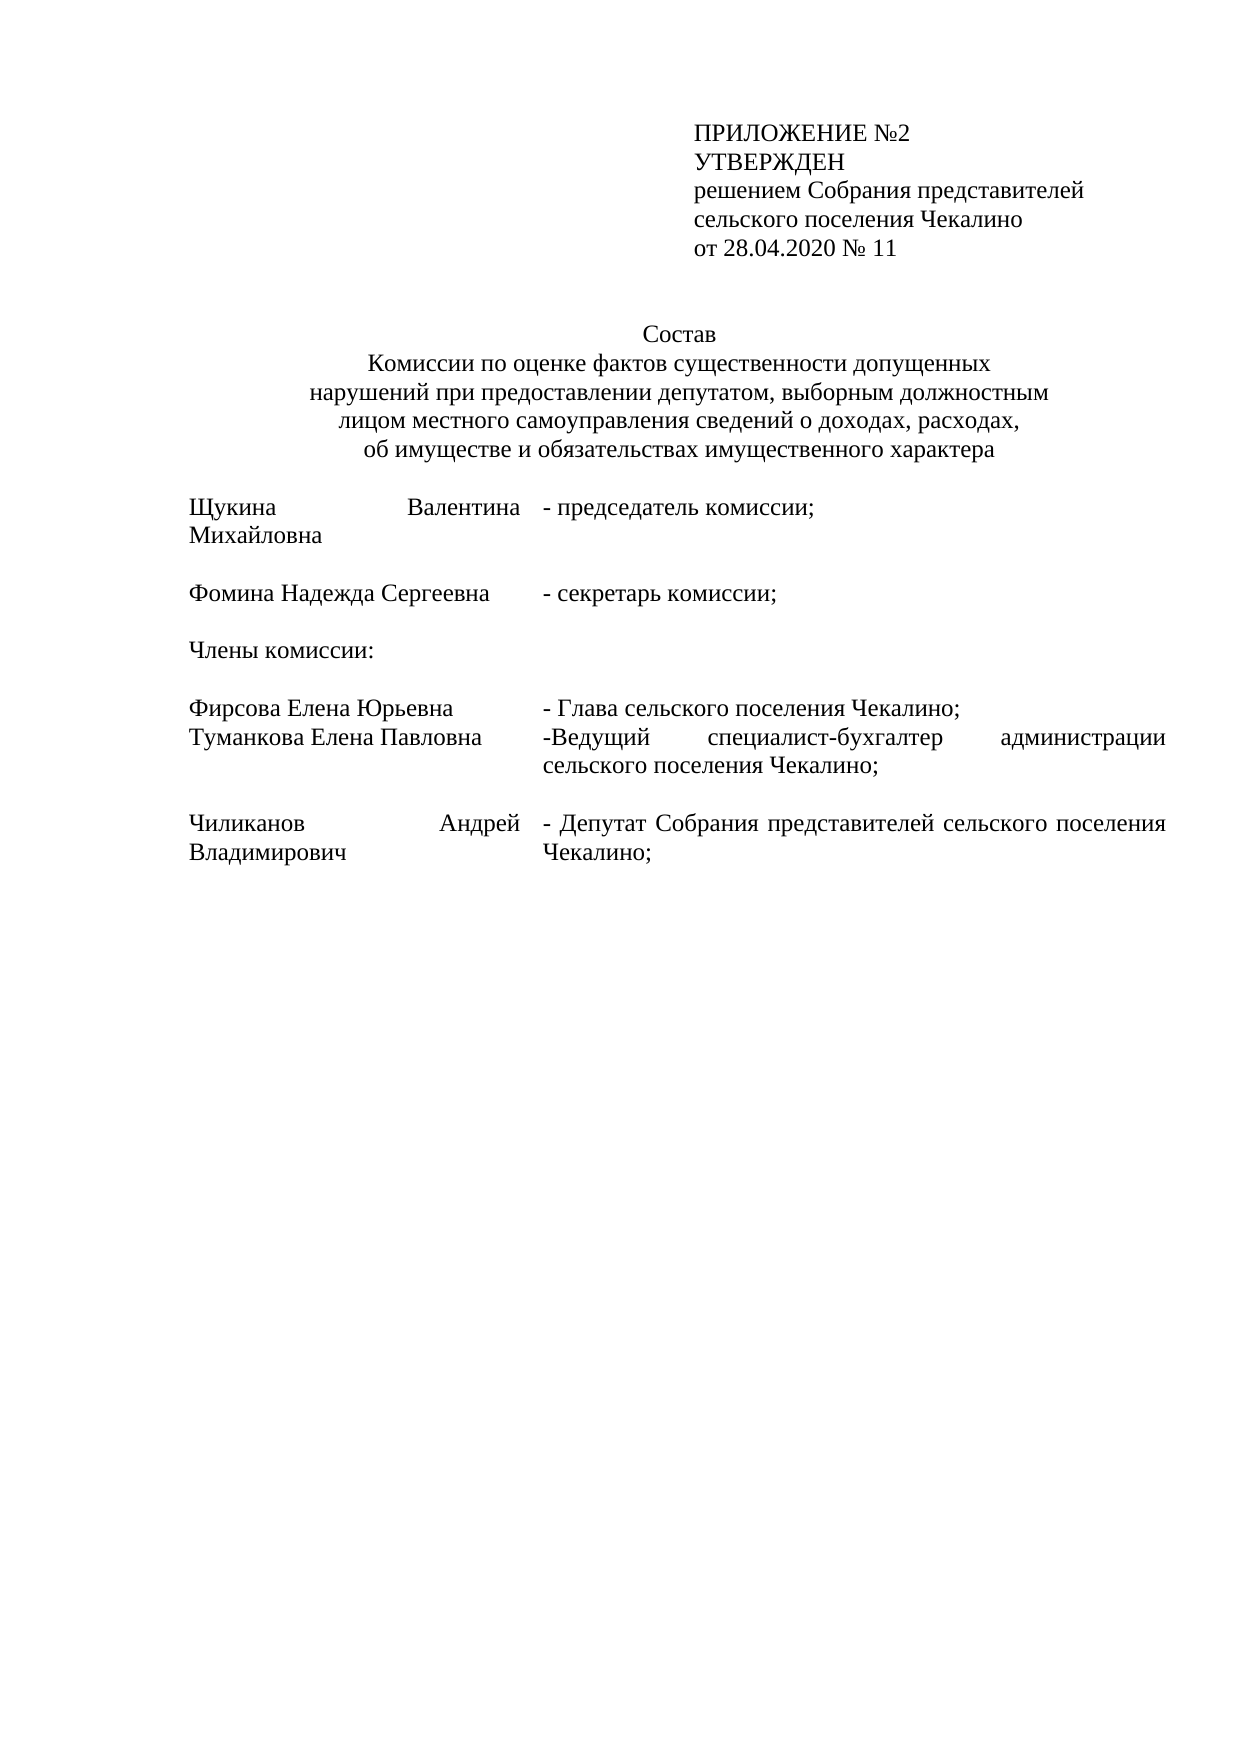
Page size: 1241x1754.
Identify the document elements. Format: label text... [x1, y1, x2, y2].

table_cell - Глава сельского поселения Чекалино; [531, 693, 1178, 722]
table_cell - Депутат Собрания представителей сельского поселения Чекалино; [531, 808, 1178, 866]
text сельского поселения Чекалино [693, 204, 1181, 233]
table_header Щукина Валентина Михайловна [177, 492, 531, 549]
text Комиссии по оценке фактов существенности допущенных [177, 348, 1181, 377]
table_cell Туманкова Елена Павловна [177, 722, 531, 808]
table_cell - секретарь комиссии; [531, 549, 1178, 607]
table_cell Чиликанов Андрей Владимирович [177, 808, 531, 866]
text решением Собрания представителей [693, 176, 1181, 204]
text нарушений при предоставлении депутатом, выборным должностным [177, 377, 1181, 406]
text ПРИЛОЖЕНИЕ №2 [693, 118, 1181, 147]
table_cell -Ведущий специалист-бухгалтер администрации сельского поселения Чекалино; [531, 722, 1178, 808]
text УТВЕРЖДЕН [693, 147, 1181, 176]
table_cell Члены комиссии: [177, 607, 1178, 693]
text Состав [177, 319, 1181, 348]
table_header - председатель комиссии; [531, 492, 1178, 549]
text от 28.04.2020 № 11 [693, 233, 1181, 262]
table_cell Фирсова Елена Юрьевна [177, 693, 531, 722]
text об имуществе и обязательствах имущественного характера [177, 434, 1181, 463]
text лицом местного самоуправления сведений о доходах, расходах, [177, 406, 1181, 434]
table_cell Фомина Надежда Сергеевна [177, 549, 531, 607]
